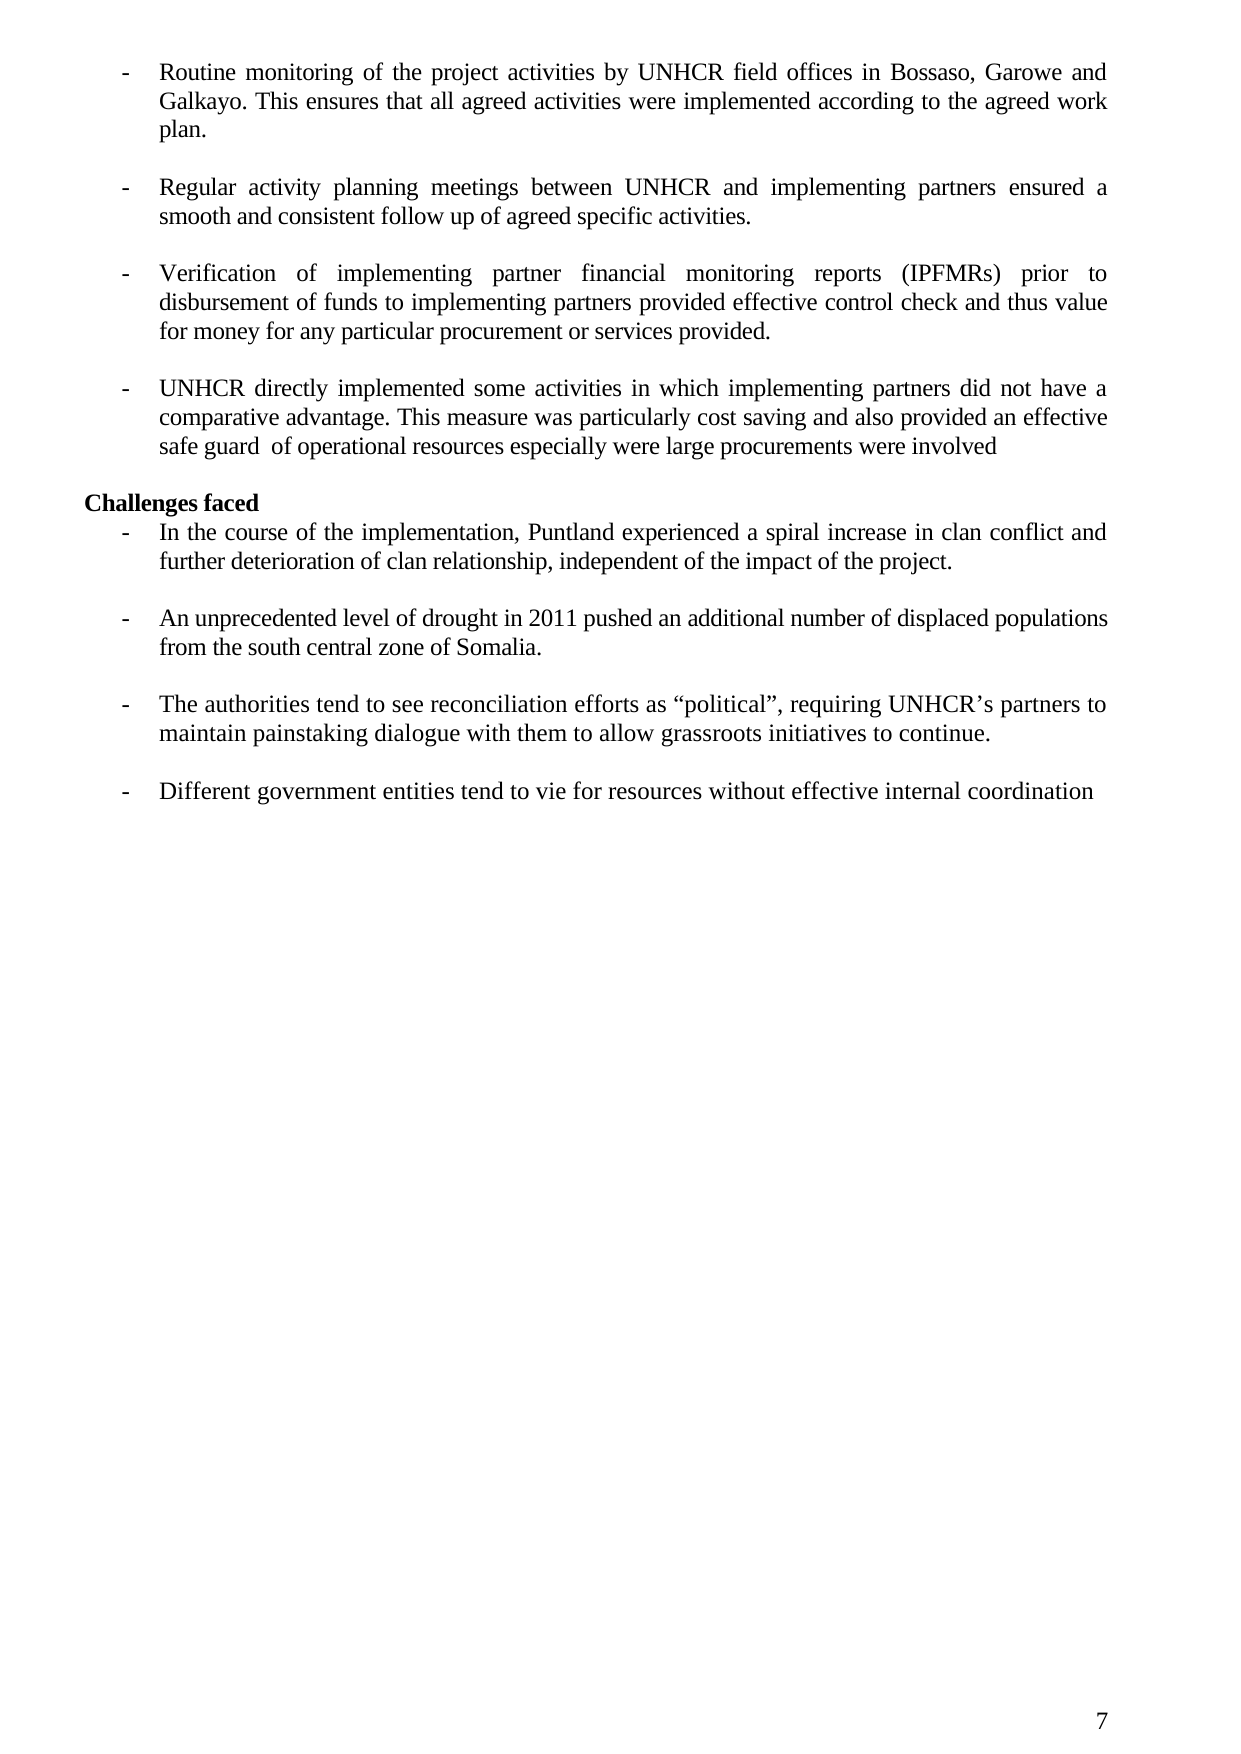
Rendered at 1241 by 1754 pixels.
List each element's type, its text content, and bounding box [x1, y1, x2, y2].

list Regular activity planning meetings between UNHCR and implementing partners ensured a smooth and consistent follow up of agreed specific activities. [121, 172, 1108, 229]
list An unprecedented level of drought in 2011 pushed an additional number of displaced populations from the south central zone of Somalia. [121, 603, 1108, 661]
list UNHCR directly implemented some activities in which implementing partners did not have a comparative advantage. This measure was particularly cost saving and also provided an effective safe guard of operational resources especially were large procurements were involved [121, 373, 1108, 459]
list Verification of implementing partner financial monitoring reports (IPFMRs) prior to disbursement of funds to implementing partners provided effective control check and thus value for money for any particular procurement or services provided. [121, 258, 1108, 344]
list In the course of the implementation, Puntland experienced a spiral increase in clan conflict and further deterioration of clan relationship, independent of the impact of the project. [121, 517, 1108, 574]
list Routine monitoring of the project activities by UNHCR field offices in Bossaso, Garowe and Galkayo. This ensures that all agreed activities were implemented according to the agreed work plan. [121, 57, 1108, 143]
list Different government entities tend to vie for resources without effective internal coordination [121, 776, 1108, 804]
list The authorities tend to see reconciliation efforts as “political”, requiring UNHCR’s partners to maintain painstaking dialogue with them to allow grassroots initiatives to continue. [121, 689, 1108, 747]
text Challenges faced [84, 488, 1108, 517]
